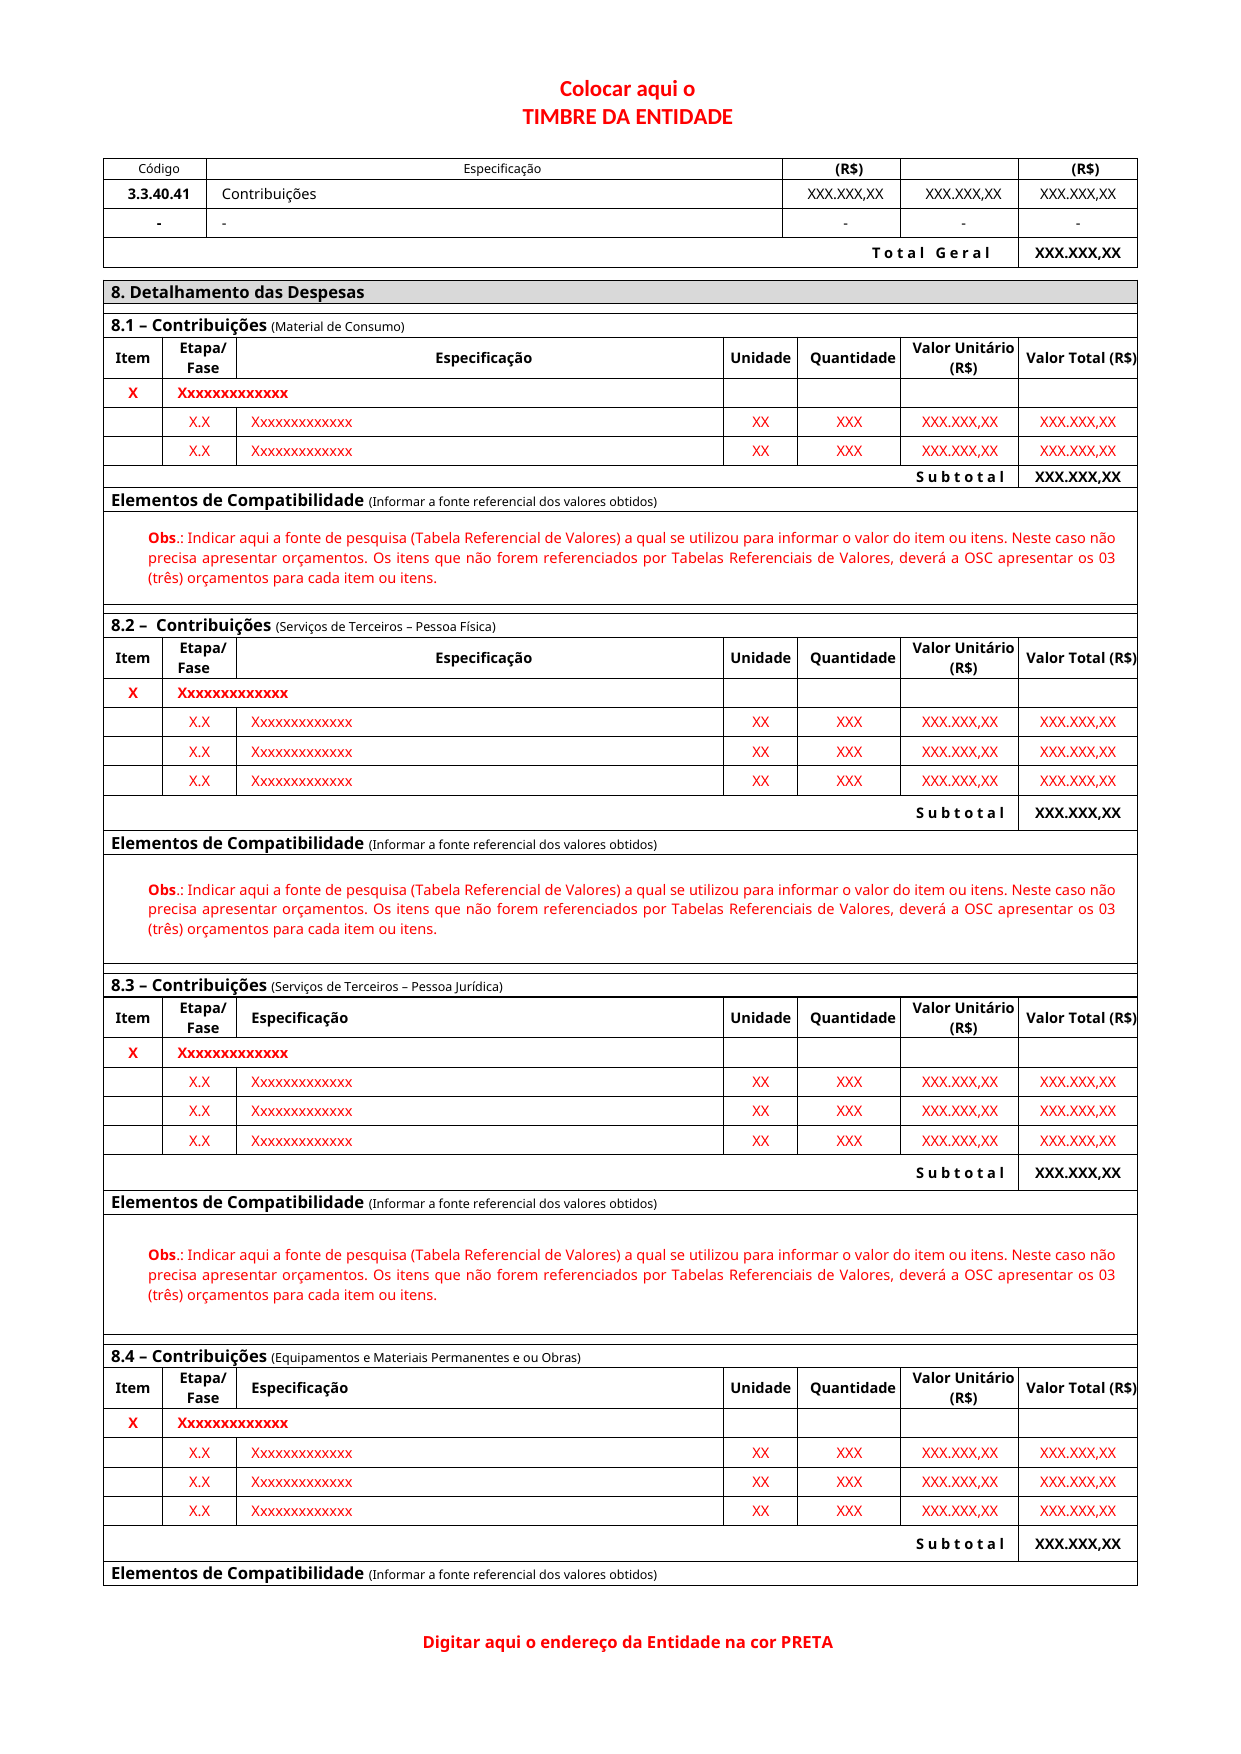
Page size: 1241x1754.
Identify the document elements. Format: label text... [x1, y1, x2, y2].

table_cell [104, 1126, 162, 1154]
table_cell XXX.XXX,XX [1019, 408, 1137, 436]
table_cell [901, 1409, 1018, 1437]
table_cell XXX.XXX,XX [1019, 466, 1137, 487]
table_cell Unidade [724, 638, 797, 678]
table_cell XXX.XXX,XX [1019, 1526, 1137, 1561]
table_cell Elementos de Compatibilidade (Informar a fonte referencial dos valores obtidos) [104, 488, 1137, 511]
table_cell [798, 1409, 900, 1437]
table_cell XXX [798, 408, 900, 436]
table_cell XXX [798, 766, 900, 795]
table_cell XX [724, 737, 797, 765]
table_cell Valor Total (R$) [1019, 1368, 1137, 1408]
table_cell [104, 605, 1137, 613]
table_cell XXX [798, 1097, 900, 1125]
table_cell X.X [163, 437, 236, 465]
table_cell XXX.XXX,XX [1019, 1497, 1137, 1525]
table_cell XXX [798, 1126, 900, 1154]
table_cell [104, 964, 1137, 973]
table_cell Xxxxxxxxxxxxx [163, 379, 723, 407]
table_cell [798, 379, 900, 407]
table_cell XXX [798, 1468, 900, 1496]
table_cell Valor Unitário (R$) [901, 1368, 1018, 1408]
table_cell X.X [163, 408, 236, 436]
table_cell Valor Unitário (R$) [901, 338, 1018, 377]
table_cell XXX [798, 1068, 900, 1096]
table_cell Quantidade [798, 998, 900, 1037]
table_cell XX [724, 437, 797, 465]
table_cell Xxxxxxxxxxxxx [163, 679, 723, 707]
table_cell XXX [798, 708, 900, 736]
table_cell Elementos de Compatibilidade (Informar a fonte referencial dos valores obtidos) [104, 831, 1137, 854]
table_cell T o t a l G e r a l [104, 238, 1018, 267]
table_cell [1019, 1409, 1137, 1437]
table_cell 8.3 – Contribuições (Serviços de Terceiros – Pessoa Jurídica) [104, 974, 1137, 996]
table_cell Valor Total (R$) [1019, 638, 1137, 678]
table_cell Xxxxxxxxxxxxx [237, 1068, 723, 1096]
table_cell - [1019, 209, 1137, 237]
table_cell Xxxxxxxxxxxxx [237, 737, 723, 765]
table_cell XX [724, 1097, 797, 1125]
table_cell 8.4 – Contribuições (Equipamentos e Materiais Permanentes e ou Obras) [104, 1345, 1137, 1367]
table_cell XXX.XXX,XX [1019, 708, 1137, 736]
table_cell [104, 1068, 162, 1096]
table_cell Item [104, 998, 162, 1037]
table_cell XXX.XXX,XX [901, 180, 1018, 208]
table_cell - [104, 209, 206, 237]
table_cell - [207, 209, 782, 237]
table_cell Quantidade [798, 1368, 900, 1408]
table_cell Elementos de Compatibilidade (Informar a fonte referencial dos valores obtidos) [104, 1562, 1137, 1584]
table_cell X [104, 1038, 162, 1067]
table_cell [104, 437, 162, 465]
table_cell XXX.XXX,XX [901, 1497, 1018, 1525]
table_cell XXX.XXX,XX [1019, 1155, 1137, 1190]
table_cell XXX.XXX,XX [901, 708, 1018, 736]
table_cell XXX [798, 1497, 900, 1525]
table_cell Item [104, 1368, 162, 1408]
table_cell XXX.XXX,XX [1019, 238, 1137, 267]
table_cell XXX.XXX,XX [783, 180, 900, 208]
table_cell X.X [163, 1126, 236, 1154]
table_cell XX [724, 1068, 797, 1096]
table_cell X [104, 379, 162, 407]
table_cell XXX.XXX,XX [1019, 180, 1137, 208]
table_cell Unidade [724, 338, 797, 377]
table_cell Item [104, 338, 162, 377]
table_cell [104, 1097, 162, 1125]
table_cell X.X [163, 708, 236, 736]
table_cell Xxxxxxxxxxxxx [237, 708, 723, 736]
table_cell [104, 737, 162, 765]
table_cell [104, 708, 162, 736]
table_cell Xxxxxxxxxxxxx [237, 766, 723, 795]
table_cell Unidade [724, 998, 797, 1037]
table_cell XX [724, 1497, 797, 1525]
table_cell Xxxxxxxxxxxxx [237, 1468, 723, 1496]
table_cell Xxxxxxxxxxxxx [163, 1038, 723, 1067]
table_cell Especificação [237, 998, 723, 1037]
table_cell X [104, 679, 162, 707]
table_cell [901, 379, 1018, 407]
table_cell [104, 408, 162, 436]
table_cell Contribuições [207, 180, 782, 208]
table_cell XXX.XXX,XX [901, 737, 1018, 765]
table_cell [1019, 1038, 1137, 1067]
table_cell XXX.XXX,XX [1019, 1097, 1137, 1125]
table_cell Quantidade [798, 638, 900, 678]
table_cell Xxxxxxxxxxxxx [237, 408, 723, 436]
table_cell Xxxxxxxxxxxxx [237, 1097, 723, 1125]
table_cell Especificação [237, 638, 723, 678]
table_cell Xxxxxxxxxxxxx [163, 1409, 723, 1437]
table_cell Proponente (R$) [901, 159, 1018, 179]
table_cell XX [724, 408, 797, 436]
table_cell X.X [163, 1468, 236, 1496]
table_cell XXX.XXX,XX [1019, 1438, 1137, 1467]
table_cell S u b t o t a l [104, 1155, 1018, 1190]
table_cell - [783, 209, 900, 237]
table_cell Xxxxxxxxxxxxx [237, 1126, 723, 1154]
table_cell Especificação [237, 338, 723, 377]
table_cell X.X [163, 1497, 236, 1525]
table_cell XX [724, 708, 797, 736]
table_cell XXX.XXX,XX [1019, 1126, 1137, 1154]
table_cell Elementos de Compatibilidade (Informar a fonte referencial dos valores obtidos) [104, 1191, 1137, 1214]
table_cell XXX [798, 1438, 900, 1467]
table_cell [724, 679, 797, 707]
table_cell [901, 1038, 1018, 1067]
table_cell Valor Unitário (R$) [901, 998, 1018, 1037]
table_cell XXX.XXX,XX [901, 1068, 1018, 1096]
table_cell Código [104, 159, 206, 179]
table_cell XXX.XXX,XX [901, 1468, 1018, 1496]
table_cell Etapa/ Fase [163, 638, 236, 678]
table_cell Item [104, 638, 162, 678]
table_cell XXX.XXX,XX [901, 766, 1018, 795]
table_cell - [901, 209, 1018, 237]
table_cell XXX.XXX,XX [901, 1097, 1018, 1125]
table_cell XXX.XXX,XX [1019, 766, 1137, 795]
table_cell Etapa/ Fase [163, 998, 236, 1037]
table_cell XXX.XXX,XX [1019, 1468, 1137, 1496]
table_cell [798, 679, 900, 707]
table_cell S u b t o t a l [104, 1526, 1018, 1561]
table_cell Valor Total (R$) [1019, 338, 1137, 377]
table_cell Unidade [724, 1368, 797, 1408]
table_cell [104, 1335, 1137, 1343]
table_cell Valor Total (R$) [1019, 998, 1137, 1037]
table_cell [104, 1497, 162, 1525]
table_cell XXX [798, 437, 900, 465]
table_cell XXX.XXX,XX [901, 1126, 1018, 1154]
table_cell [104, 766, 162, 795]
table_cell XX [724, 766, 797, 795]
table_cell X.X [163, 1097, 236, 1125]
table_cell [104, 1468, 162, 1496]
table_cell XXX.XXX,XX [1019, 737, 1137, 765]
table_cell [1019, 379, 1137, 407]
table_cell XXX.XXX,XX [901, 408, 1018, 436]
table_cell 8.1 – Contribuições (Material de Consumo) [104, 314, 1137, 337]
table_cell [724, 379, 797, 407]
table_cell X [104, 1409, 162, 1437]
table_cell XX [724, 1126, 797, 1154]
table_cell [798, 1038, 900, 1067]
table_cell Especificação [207, 159, 782, 179]
table_cell XXX.XXX,XX [1019, 1068, 1137, 1096]
table_cell Total (R$) [1019, 159, 1137, 179]
table_cell Especificação [237, 1368, 723, 1408]
table_cell Xxxxxxxxxxxxx [237, 437, 723, 465]
table_cell 3.3.40.41 [104, 180, 206, 208]
table_cell Etapa/ Fase [163, 338, 236, 377]
table_cell X.X [163, 737, 236, 765]
table_cell 8.2 – Contribuições (Serviços de Terceiros – Pessoa Física) [104, 614, 1137, 637]
table_cell XXX.XXX,XX [901, 437, 1018, 465]
table_cell [1019, 679, 1137, 707]
table_cell Xxxxxxxxxxxxx [237, 1497, 723, 1525]
table_cell S u b t o t a l [104, 796, 1018, 830]
table_cell Quantidade [798, 338, 900, 377]
table_cell [724, 1409, 797, 1437]
table_cell XX [724, 1438, 797, 1467]
table_cell X.X [163, 1438, 236, 1467]
table_cell [724, 1038, 797, 1067]
table_cell Etapa/ Fase [163, 1368, 236, 1408]
table_cell X.X [163, 766, 236, 795]
table_cell Xxxxxxxxxxxxx [237, 1438, 723, 1467]
table_cell XX [724, 1468, 797, 1496]
table_cell XXX.XXX,XX [1019, 796, 1137, 830]
table_cell XXX.XXX,XX [1019, 437, 1137, 465]
table_cell X.X [163, 1068, 236, 1096]
table_cell S u b t o t a l [104, 466, 1018, 487]
table_header 8. Detalhamento das Despesas [104, 281, 1137, 303]
table_cell [901, 679, 1018, 707]
table_cell XXX [798, 737, 900, 765]
table_cell XXX.XXX,XX [901, 1438, 1018, 1467]
table_cell [104, 1438, 162, 1467]
table_cell Concedente (R$) [783, 159, 900, 179]
table_cell [104, 304, 1137, 313]
table_cell Valor Unitário (R$) [901, 638, 1018, 678]
